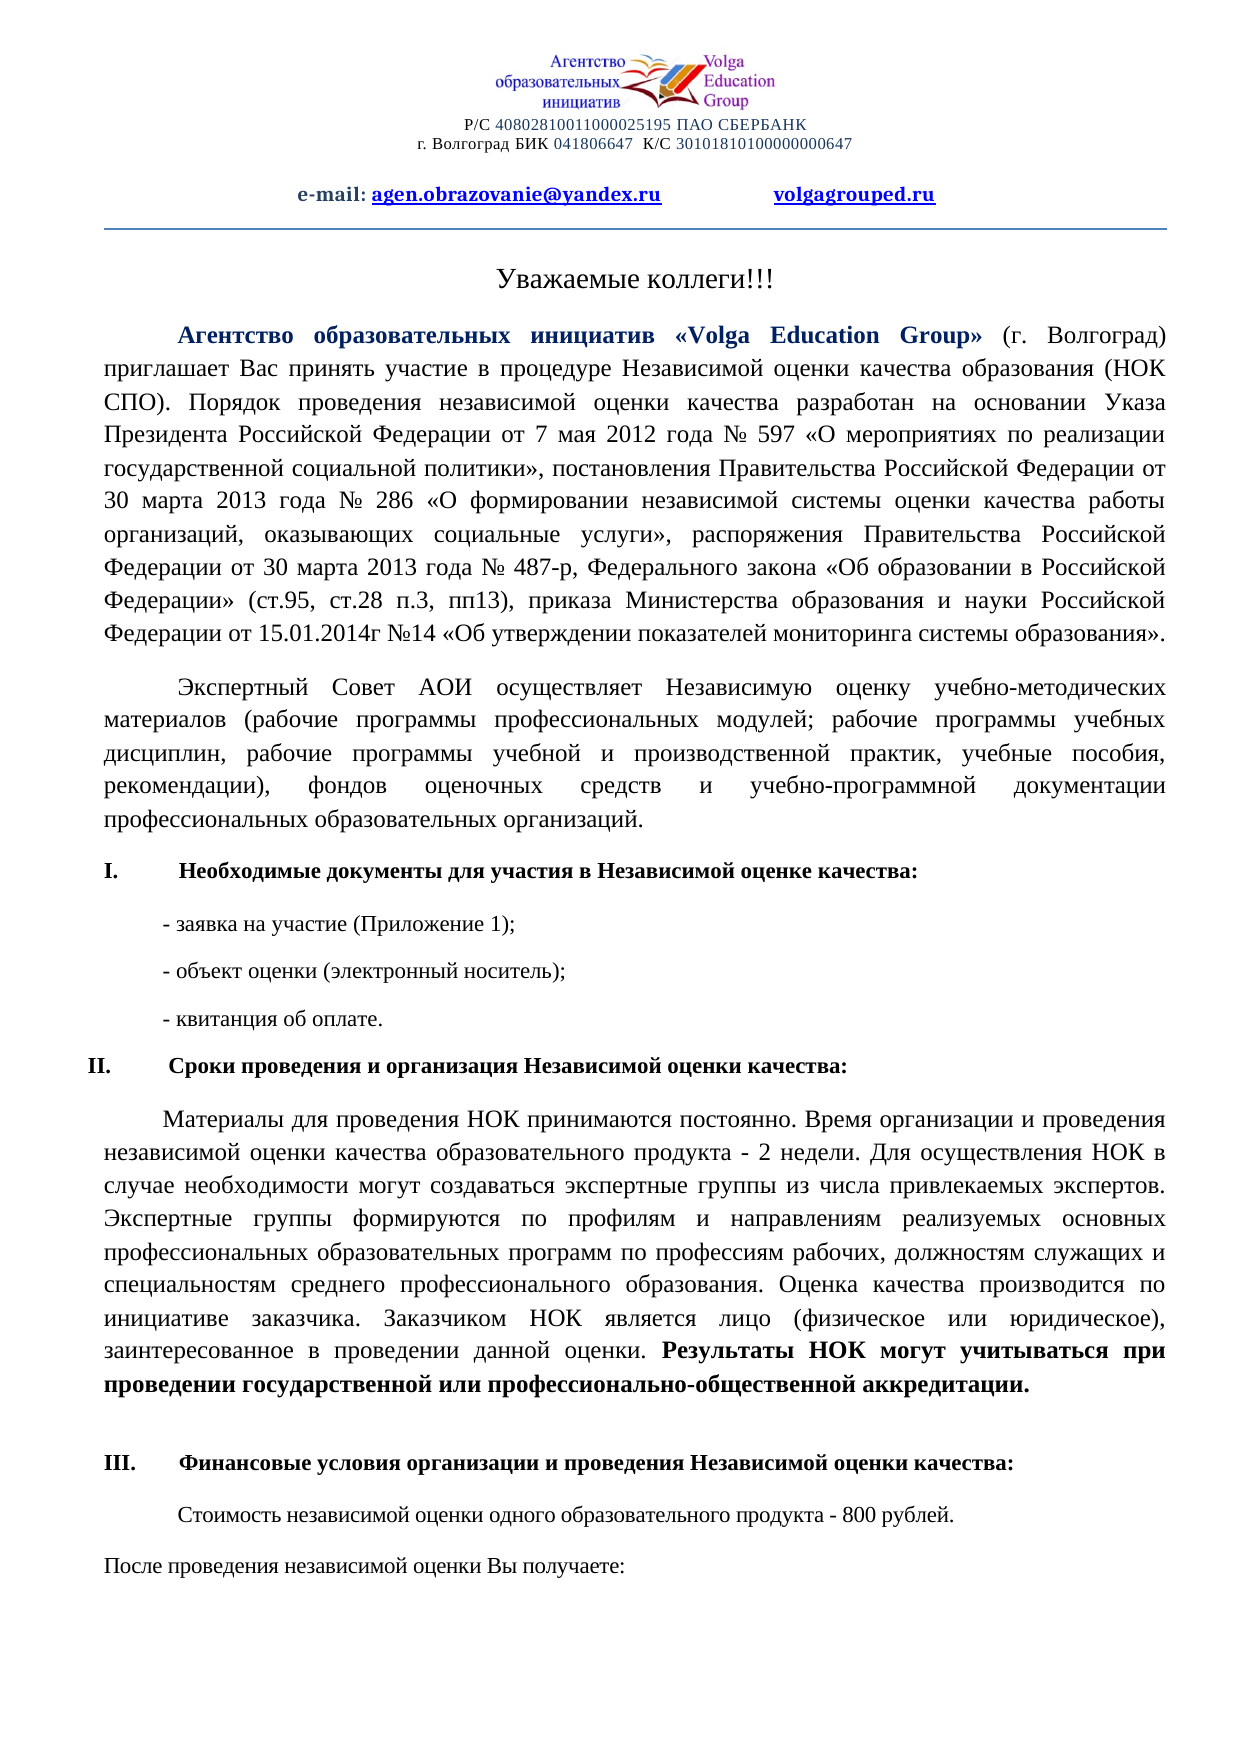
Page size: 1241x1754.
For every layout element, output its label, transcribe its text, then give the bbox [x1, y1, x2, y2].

picture [488, 44, 782, 115]
list Финансовые условия организации и проведения Независимой оценки качества: [103, 1449, 1167, 1475]
text Уважаемые коллеги!!! [103, 261, 1167, 295]
list Необходимые документы для участия в Независимой оценке качества: [103, 857, 1167, 884]
text Стоимость независимой оценки одного образовательного продукта - 800 рублей. [103, 1502, 1167, 1528]
text Агентство образовательных инициатив «Volga Education Group» (г. Волгоград) приглашает Вас принять участие в процедуре Независимой оценки качества образования (НОК СПО). Порядок проведения независимой оценки качества разработан на основании Указа Президента Российской Федерации от 7 мая 2012 года № 597 «О мероприятиях по реализации государственной социальной политики», постановления Правительства Российской Федерации от 30 марта 2013 года № 286 «О формировании независимой системы оценки качества работы организаций, оказывающих социальные услуги», распоряжения Правительства Российской Федерации от 30 марта 2013 года № 487-р, Федерального закона «Об образовании в Российской Федерации» (ст.95, ст.28 п.3, пп13), приказа Министерства образования и науки Российской Федерации от 15.01.2014г №14 «Об утверждении показателей мониторинга системы образования». [103, 321, 1167, 646]
text После проведения независимой оценки Вы получаете: [103, 1553, 1167, 1579]
text - объект оценки (электронный носитель); [103, 957, 1167, 984]
text - заявка на участие (Приложение 1); [103, 910, 1167, 937]
text - квитанция об оплате. [103, 1004, 1167, 1031]
title г. Волгоград БИК 041806647 К/С 30101810100000000647 [103, 134, 1167, 153]
list Сроки проведения и организация Независимой оценки качества: [87, 1052, 1167, 1078]
title e-mail: agen.obrazovanie@yandex.ru volgagrouped.ru [103, 153, 1167, 230]
title Р/С 40802810011000025195 ПАО СБЕРБАНК [103, 115, 1167, 134]
text Материалы для проведения НОК принимаются постоянно. Время организации и проведения независимой оценки качества образовательного продукта - 2 недели. Для осуществления НОК в случае необходимости могут создаваться экспертные группы из числа привлекаемых экспертов. Экспертные группы формируются по профилям и направлениям реализуемых основных профессиональных образовательных программ по профессиям рабочих, должностям служащих и специальностям среднего профессионального образования. Оценка качества производится по инициативе заказчика. Заказчиком НОК является лицо (физическое или юридическое), заинтересованное в проведении данной оценки. Результаты НОК могут учитываться при проведении государственной или профессионально-общественной аккредитации. [103, 1104, 1167, 1397]
text Экспертный Совет АОИ осуществляет Независимую оценку учебно-методических материалов (рабочие программы профессиональных модулей; рабочие программы учебных дисциплин, рабочие программы учебной и производственной практик, учебные пособия, рекомендации), фондов оценочных средств и учебно-программной документации профессиональных образовательных организаций. [103, 672, 1167, 832]
